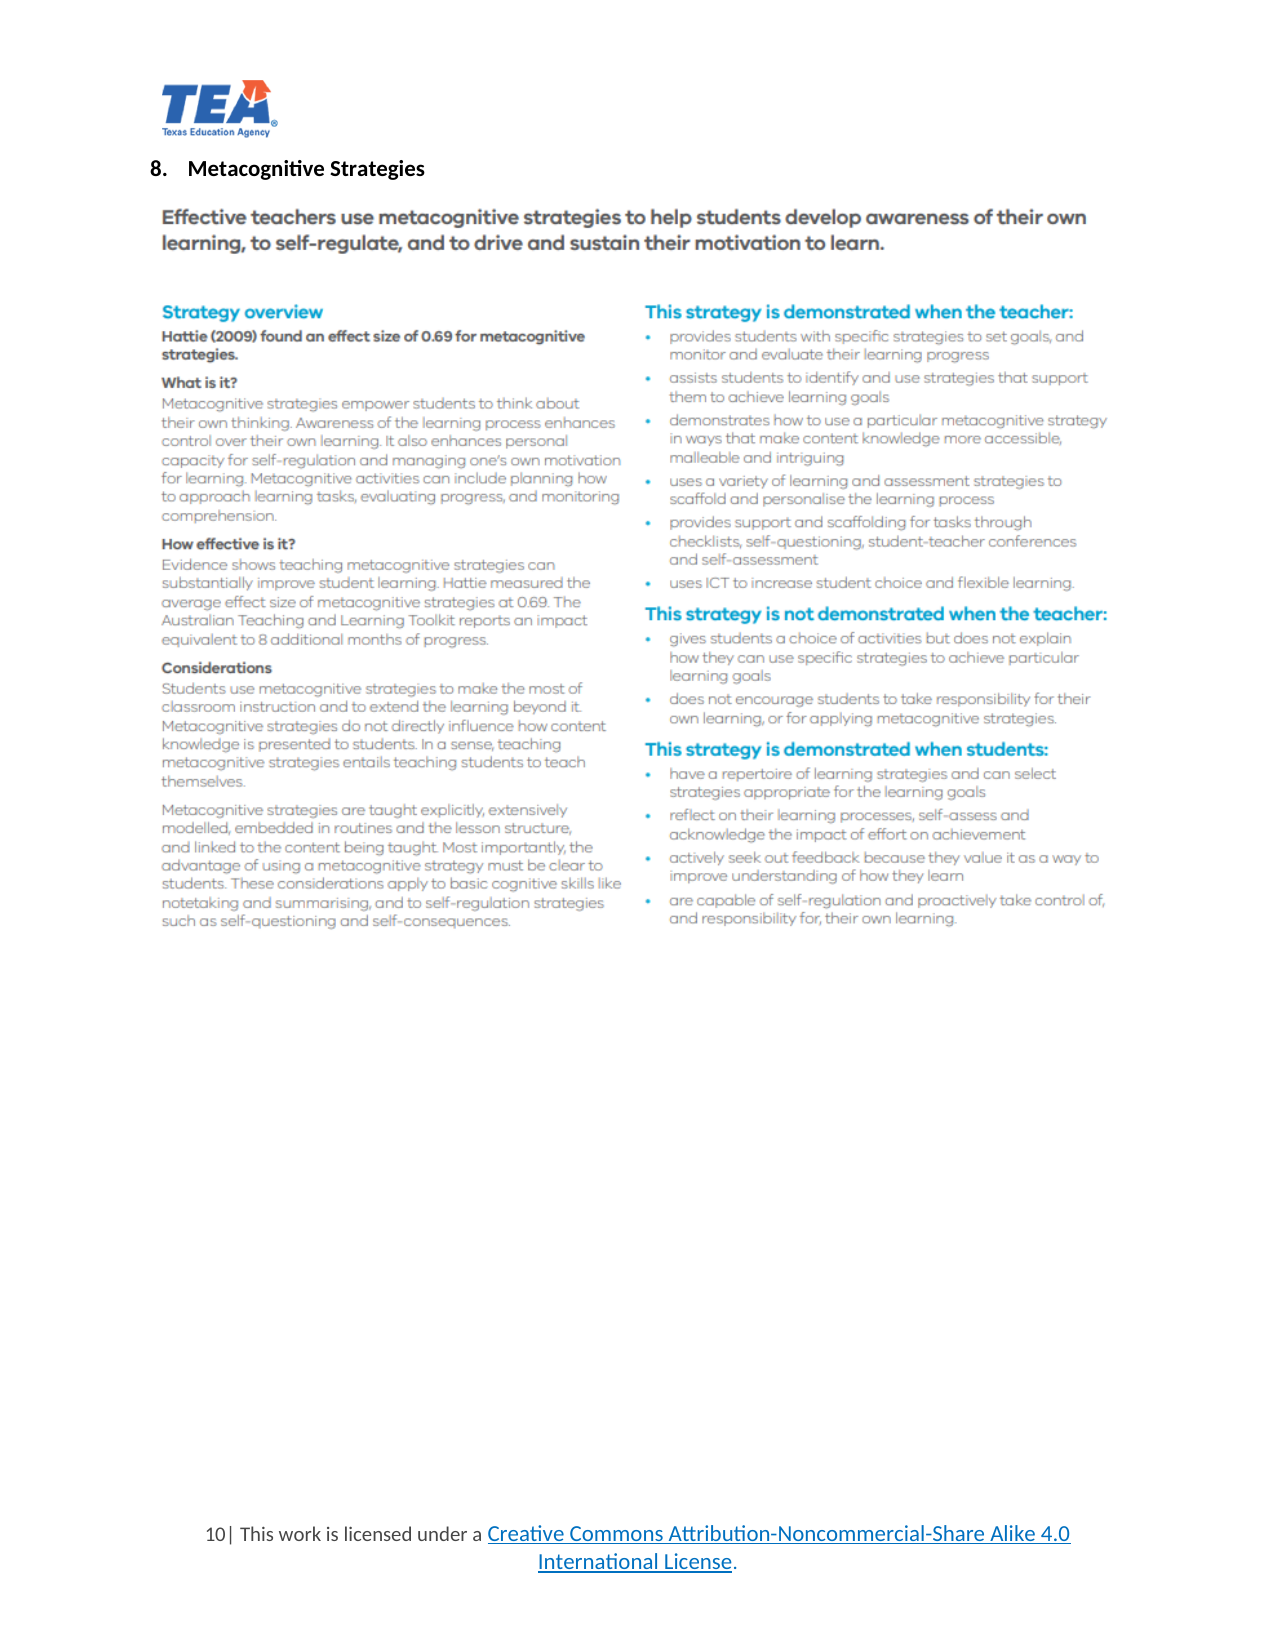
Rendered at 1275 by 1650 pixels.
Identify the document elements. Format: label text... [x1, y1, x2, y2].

picture [150, 201, 1125, 952]
list Metacognitive Strategies [150, 154, 1125, 182]
picture [150, 75, 280, 142]
